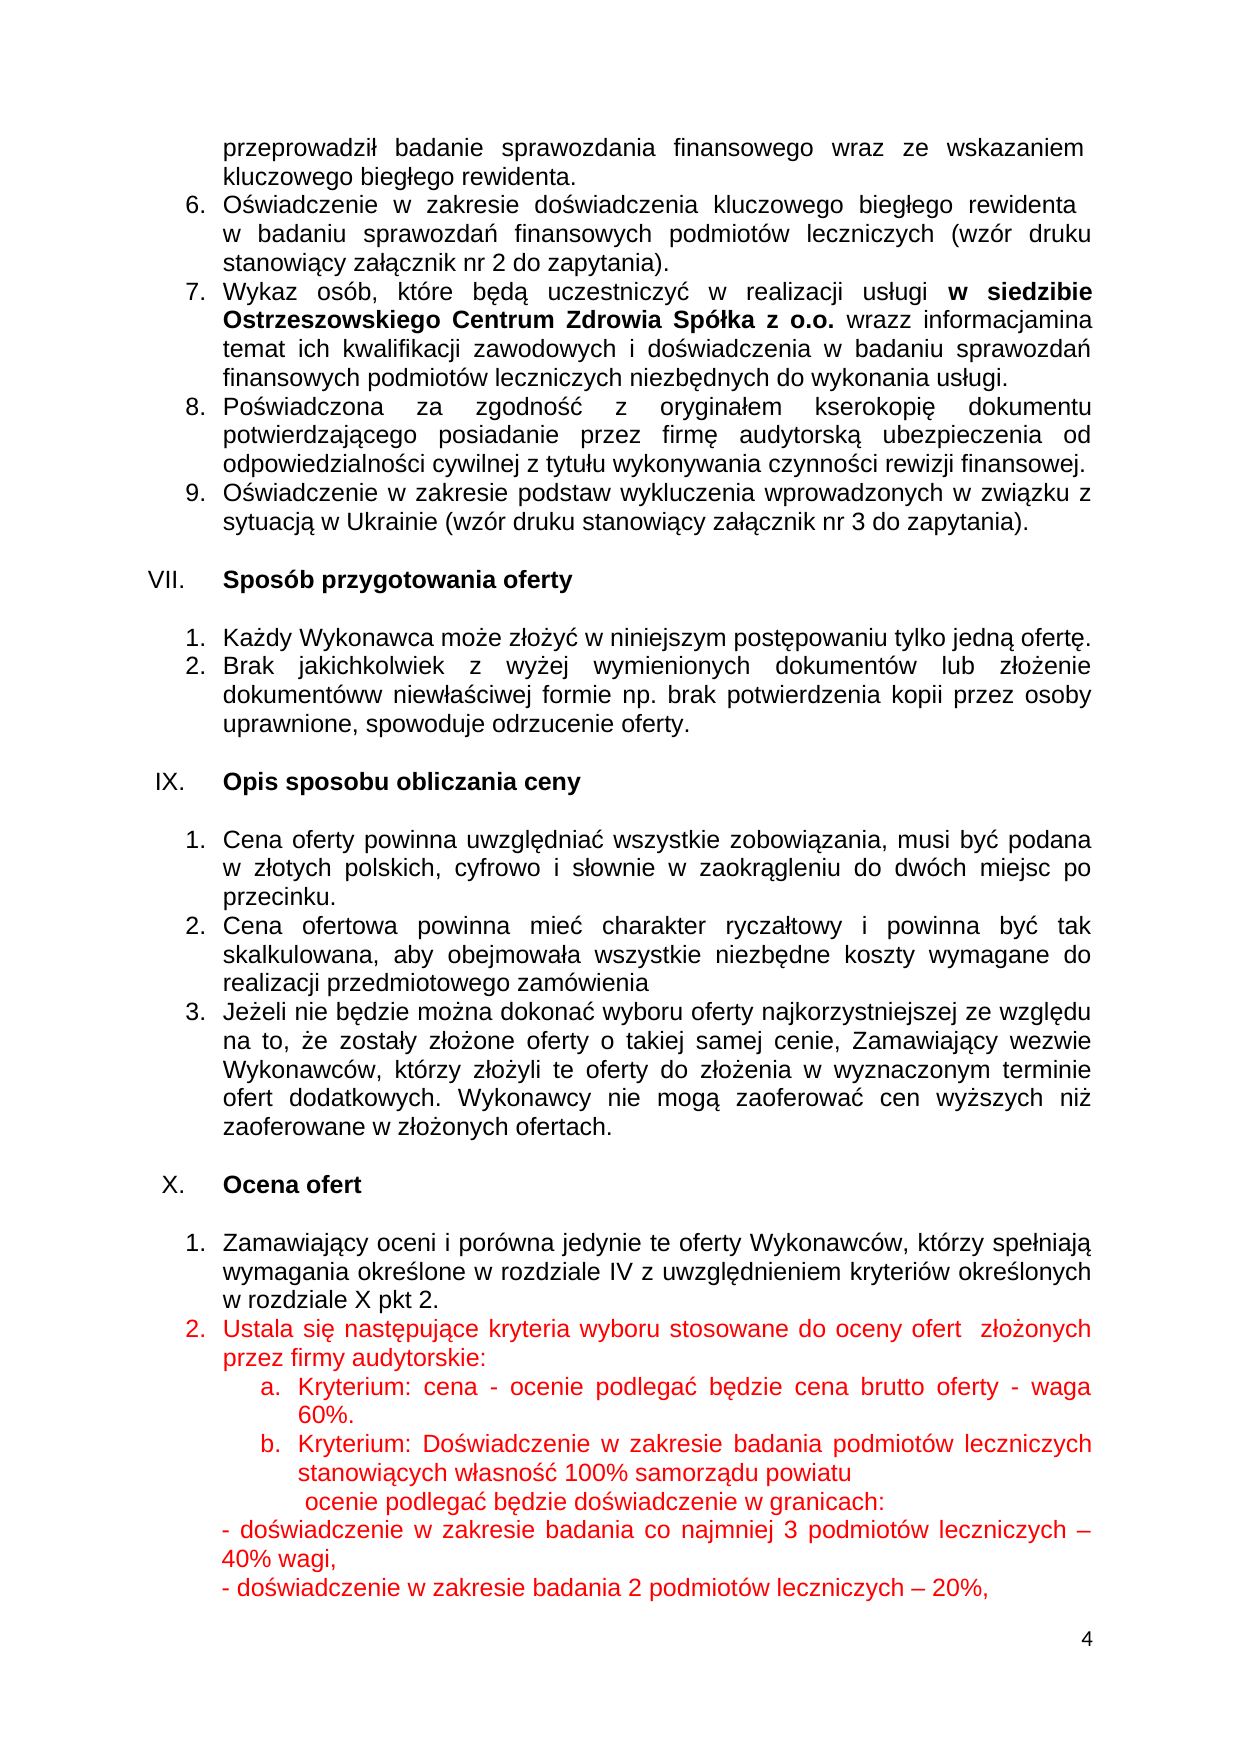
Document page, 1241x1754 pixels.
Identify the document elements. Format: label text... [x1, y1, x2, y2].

list Cena ofertowa powinna mieć charakter ryczałtowy i powinna być tak skalkulowana, aby obejmowała wszystkie niezbędne koszty wymagane do realizacji przedmiotowego zamówienia [185, 911, 1093, 997]
list Kryterium: Doświadczenie w zakresie badania podmiotów leczniczych stanowiących własność 100% samorządu powiatu [260, 1429, 1093, 1487]
list Ustala się następujące kryteria wyboru stosowane do oceny ofert złożonych przez firmy audytorskie: [185, 1314, 1093, 1372]
list Każdy Wykonawca może złożyć w niniejszym postępowaniu tylko jedną ofertę. [185, 622, 1093, 651]
list Oświadczenie w zakresie podstaw wykluczenia wprowadzonych w związku z sytuacją w Ukrainie (wzór druku stanowiący załącznik nr 3 do zapytania). [185, 478, 1093, 535]
list Wykaz osób, które będą uczestniczyć w realizacji usługi w siedzibie Ostrzeszowskiego Centrum Zdrowia Spółka z o.o. wrazz informacjamina temat ich kwalifikacji zawodowych i doświadczenia w badaniu sprawozdań finansowych podmiotów leczniczych niezbędnych do wykonania usługi. [185, 277, 1093, 392]
list - doświadczenie w zakresie badania co najmniej 3 podmiotów leczniczych – 40% wagi, [221, 1515, 1093, 1573]
list ocenie podlegać będzie doświadczenie w granicach: [298, 1487, 1093, 1515]
list - doświadczenie w zakresie badania 2 podmiotów leczniczych – 20%, [221, 1573, 1093, 1602]
list Oświadczenie w zakresie doświadczenia kluczowego biegłego rewidenta w badaniu sprawozdań finansowych podmiotów leczniczych (wzór druku stanowiący załącznik nr 2 do zapytania). [185, 190, 1093, 277]
list Cena oferty powinna uwzględniać wszystkie zobowiązania, musi być podana w złotych polskich, cyfrowo i słownie w zaokrągleniu do dwóch miejsc po przecinku. [185, 824, 1093, 911]
list Jeżeli nie będzie można dokonać wyboru oferty najkorzystniejszej ze względu na to, że zostały złożone oferty o takiej samej cenie, Zamawiający wezwie Wykonawców, którzy złożyli te oferty do złożenia w wyznaczonym terminie ofert dodatkowych. Wykonawcy nie mogą zaoferować cen wyższych niż zaoferowane w złożonych ofertach. [185, 997, 1093, 1141]
list Ocena ofert [185, 1170, 1093, 1199]
list Kryterium: cena - ocenie podlegać będzie cena brutto oferty - waga 60%. [260, 1372, 1093, 1429]
list Sposób przygotowania oferty [185, 564, 1093, 593]
list Brak jakichkolwiek z wyżej wymienionych dokumentów lub złożenie dokumentóww niewłaściwej formie np. brak potwierdzenia kopii przez osoby uprawnione, spowoduje odrzucenie oferty. [185, 651, 1093, 737]
list Opis sposobu obliczania ceny [185, 767, 1093, 795]
list Zamawiający oceni i porówna jedynie te oferty Wykonawców, którzy spełniają wymagania określone w rozdziale IV z uwzględnieniem kryteriów określonych w rozdziale X pkt 2. [185, 1228, 1093, 1314]
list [185, 133, 1093, 190]
list Poświadczona za zgodność z oryginałem kserokopię dokumentu potwierdzającego posiadanie przez firmę audytorską ubezpieczenia od odpowiedzialności cywilnej z tytułu wykonywania czynności rewizji finansowej. [185, 392, 1093, 478]
